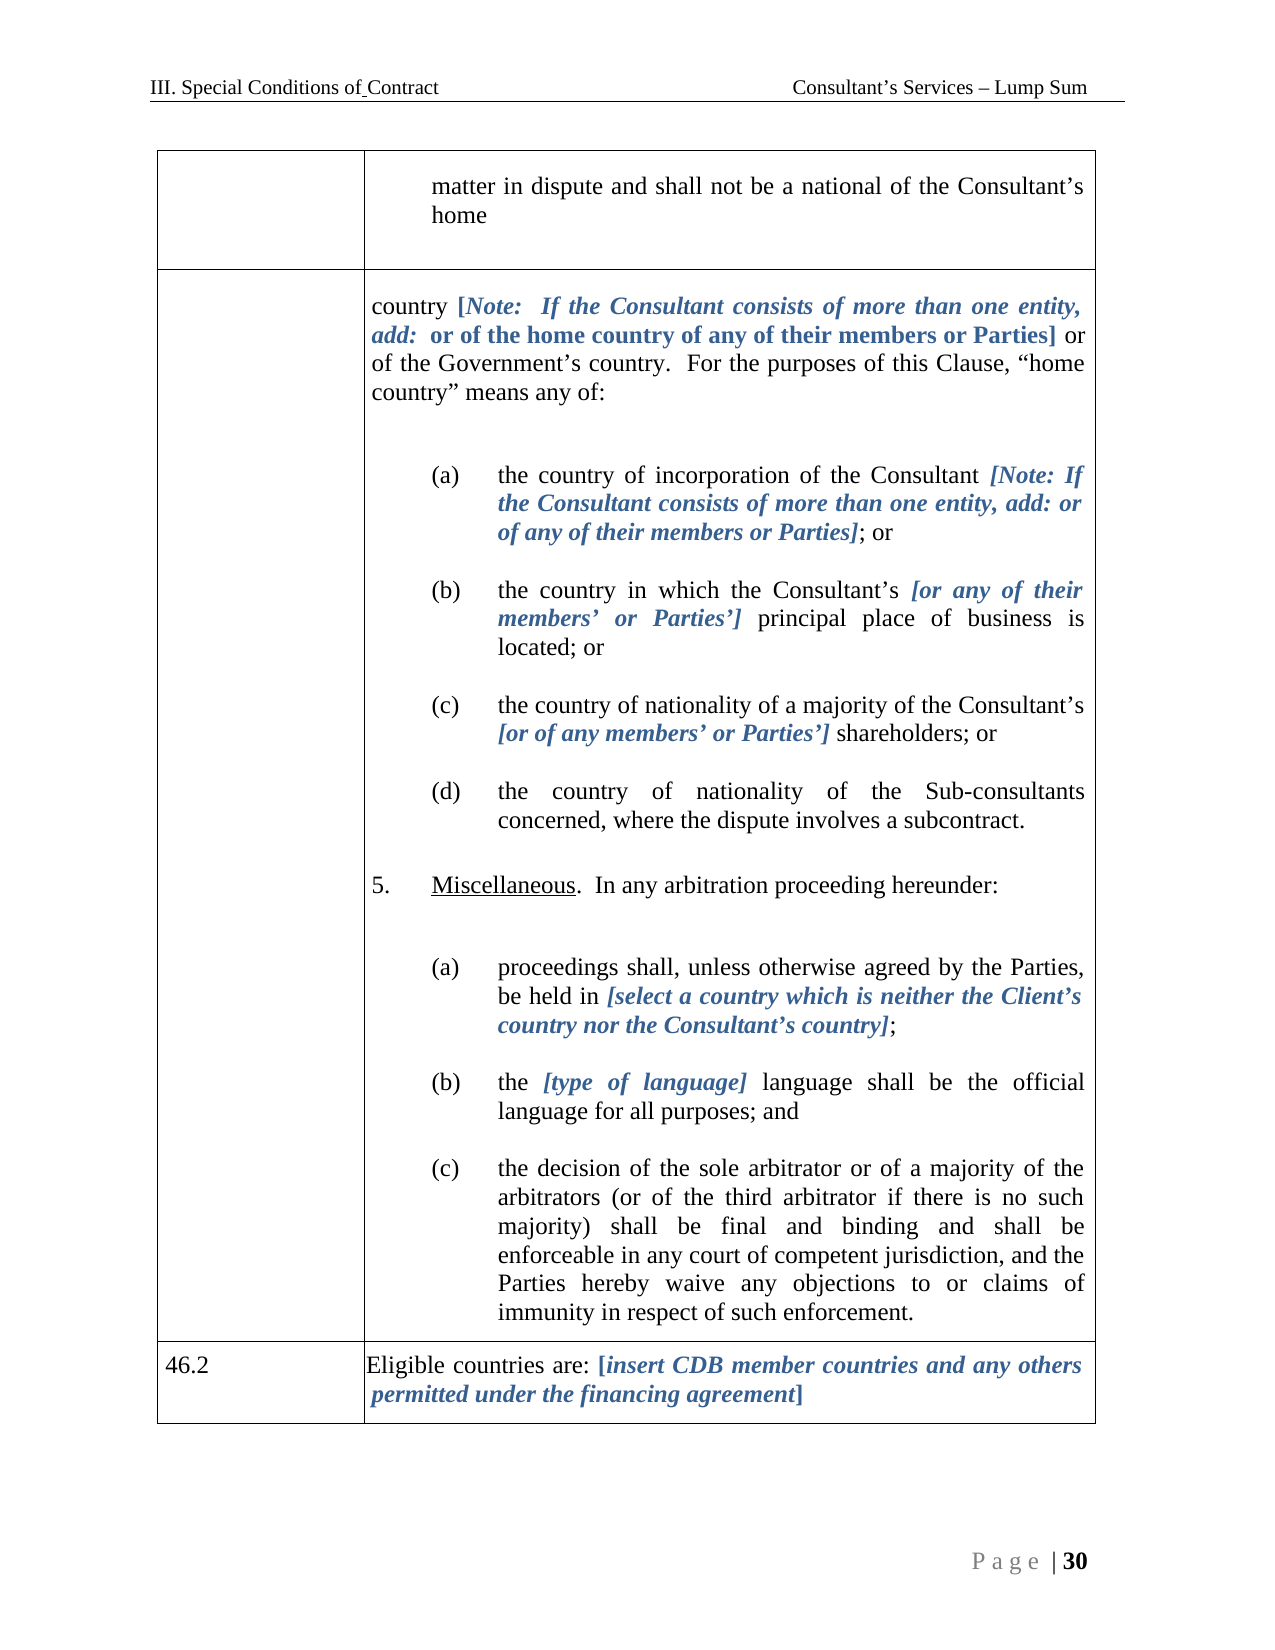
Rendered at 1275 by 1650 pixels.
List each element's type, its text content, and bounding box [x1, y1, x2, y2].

table_cell country [Note: If the Consultant consists of more than one entity, add: or of the home country of any of their members or Parties] or of the Government’s country. For the purposes of this Clause, “home country” means any of: the country of incorporation of the Consultant [Note: If the Consultant consists of more than one entity, add: or of any of their members or Parties]; or the country in which the Consultant’s [or any of their members’ or Parties’] principal place of business is located; or the country of nationality of a majority of the Consultant’s [or of any members’ or Parties’] shareholders; or the country of nationality of the Sub-consultants concerned, where the dispute involves a subcontract. [365, 270, 1095, 848]
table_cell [365, 151, 1095, 269]
table_cell [158, 151, 364, 269]
table_cell [158, 270, 364, 848]
table_cell 46.2 [158, 1342, 364, 1423]
table_cell [158, 848, 364, 1341]
table_cell Eligible countries are: [insert CDB member countries and any others permitted under the financing agreement] [365, 1342, 1095, 1423]
table_cell Miscellaneous. In any arbitration proceeding hereunder: proceedings shall, unless otherwise agreed by the Parties, be held in [select a country which is neither the Client’s country nor the Consultant’s country]; the [type of language] language shall be the official language for all purposes; and the decision of the sole arbitrator or of a majority of the arbitrators (or of the third arbitrator if there is no such majority) shall be final and binding and shall be enforceable in any court of competent jurisdiction, and the Parties hereby waive any objections to or claims of immunity in respect of such enforcement. [365, 848, 1095, 1341]
